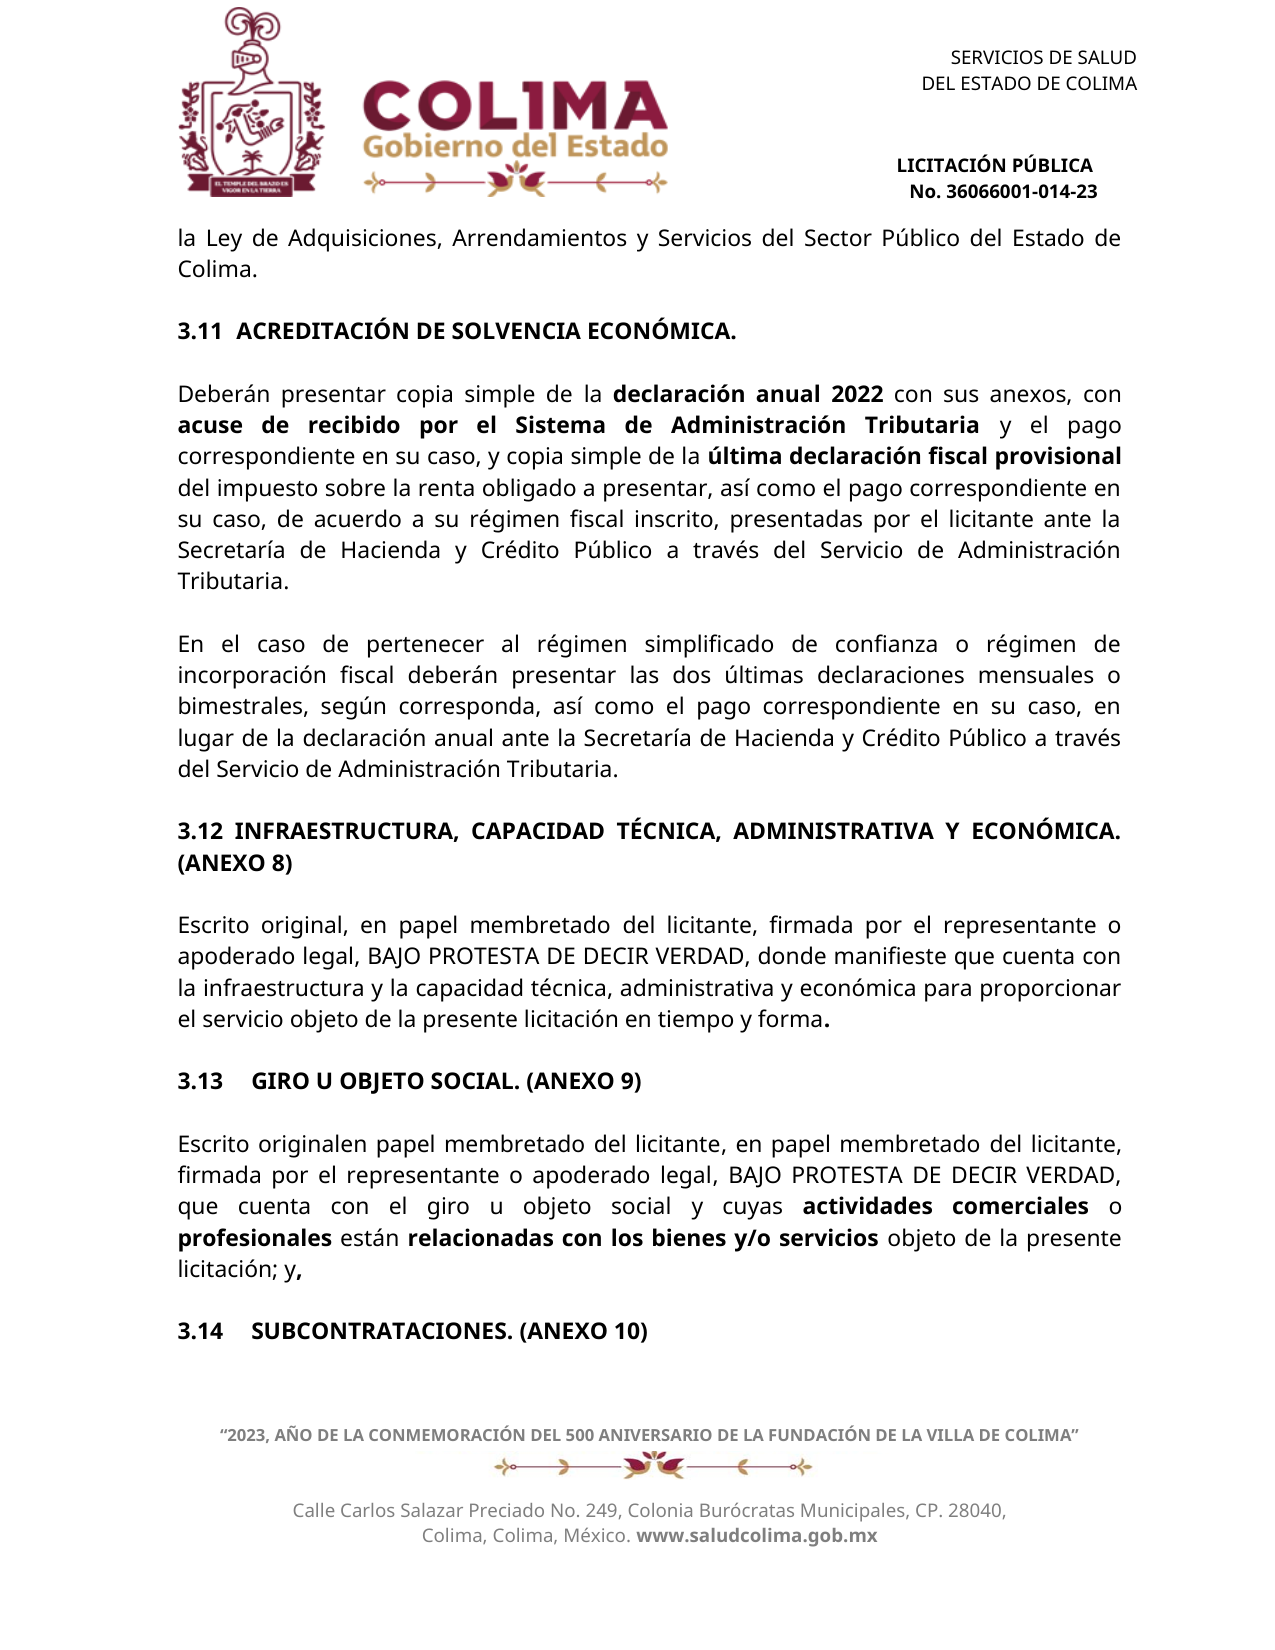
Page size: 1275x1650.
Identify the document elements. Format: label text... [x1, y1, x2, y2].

picture [178, 7, 668, 197]
text 3.12 INFRAESTRUCTURA, CAPACIDAD TÉCNICA, ADMINISTRATIVA Y ECONÓMICA. (ANEXO 8) [177, 815, 1122, 878]
text Escrito original, en papel membretado del licitante, firmada por el representante o apoderado legal, BAJO PROTESTA DE DECIR VERDAD, donde manifieste que cuenta con la infraestructura y la capacidad técnica, administrativa y económica para proporcionar el servicio objeto de la presente licitación en tiempo y forma. [177, 909, 1122, 1034]
list 3.11 ACREDITACIÓN DE SOLVENCIA ECONÓMICA. [177, 315, 1122, 347]
text 3.14 SUBCONTRATACIONES. (ANEXO 10) [177, 1315, 1122, 1347]
list Deberán presentar copia simple de la declaración anual 2022 con sus anexos, con acuse de recibido por el Sistema de Administración Tributaria y el pago correspondiente en su caso, y copia simple de la última declaración fiscal provisional del impuesto sobre la renta obligado a presentar, así como el pago correspondiente en su caso, de acuerdo a su régimen fiscal inscrito, presentadas por el licitante ante la Secretaría de Hacienda y Crédito Público a través del Servicio de Administración Tributaria. [177, 378, 1122, 597]
text En el caso de pertenecer al régimen simplificado de confianza o régimen de incorporación fiscal deberán presentar las dos últimas declaraciones mensuales o bimestrales, según corresponda, así como el pago correspondiente en su caso, en lugar de la declaración anual ante la Secretaría de Hacienda y Crédito Público a través del Servicio de Administración Tributaria. [177, 628, 1122, 784]
picture [414, 1451, 893, 1480]
text Escrito originalen papel membretado del licitante, en papel membretado del licitante, firmada por el representante o apoderado legal, BAJO PROTESTA DE DECIR VERDAD, que cuenta con el giro u objeto social y cuyas actividades comerciales o profesionales están relacionadas con los bienes y/o servicios objeto de la presente licitación; y, [177, 1128, 1122, 1284]
text 3.13 GIRO U OBJETO SOCIAL. (ANEXO 9) [177, 1065, 1122, 1097]
